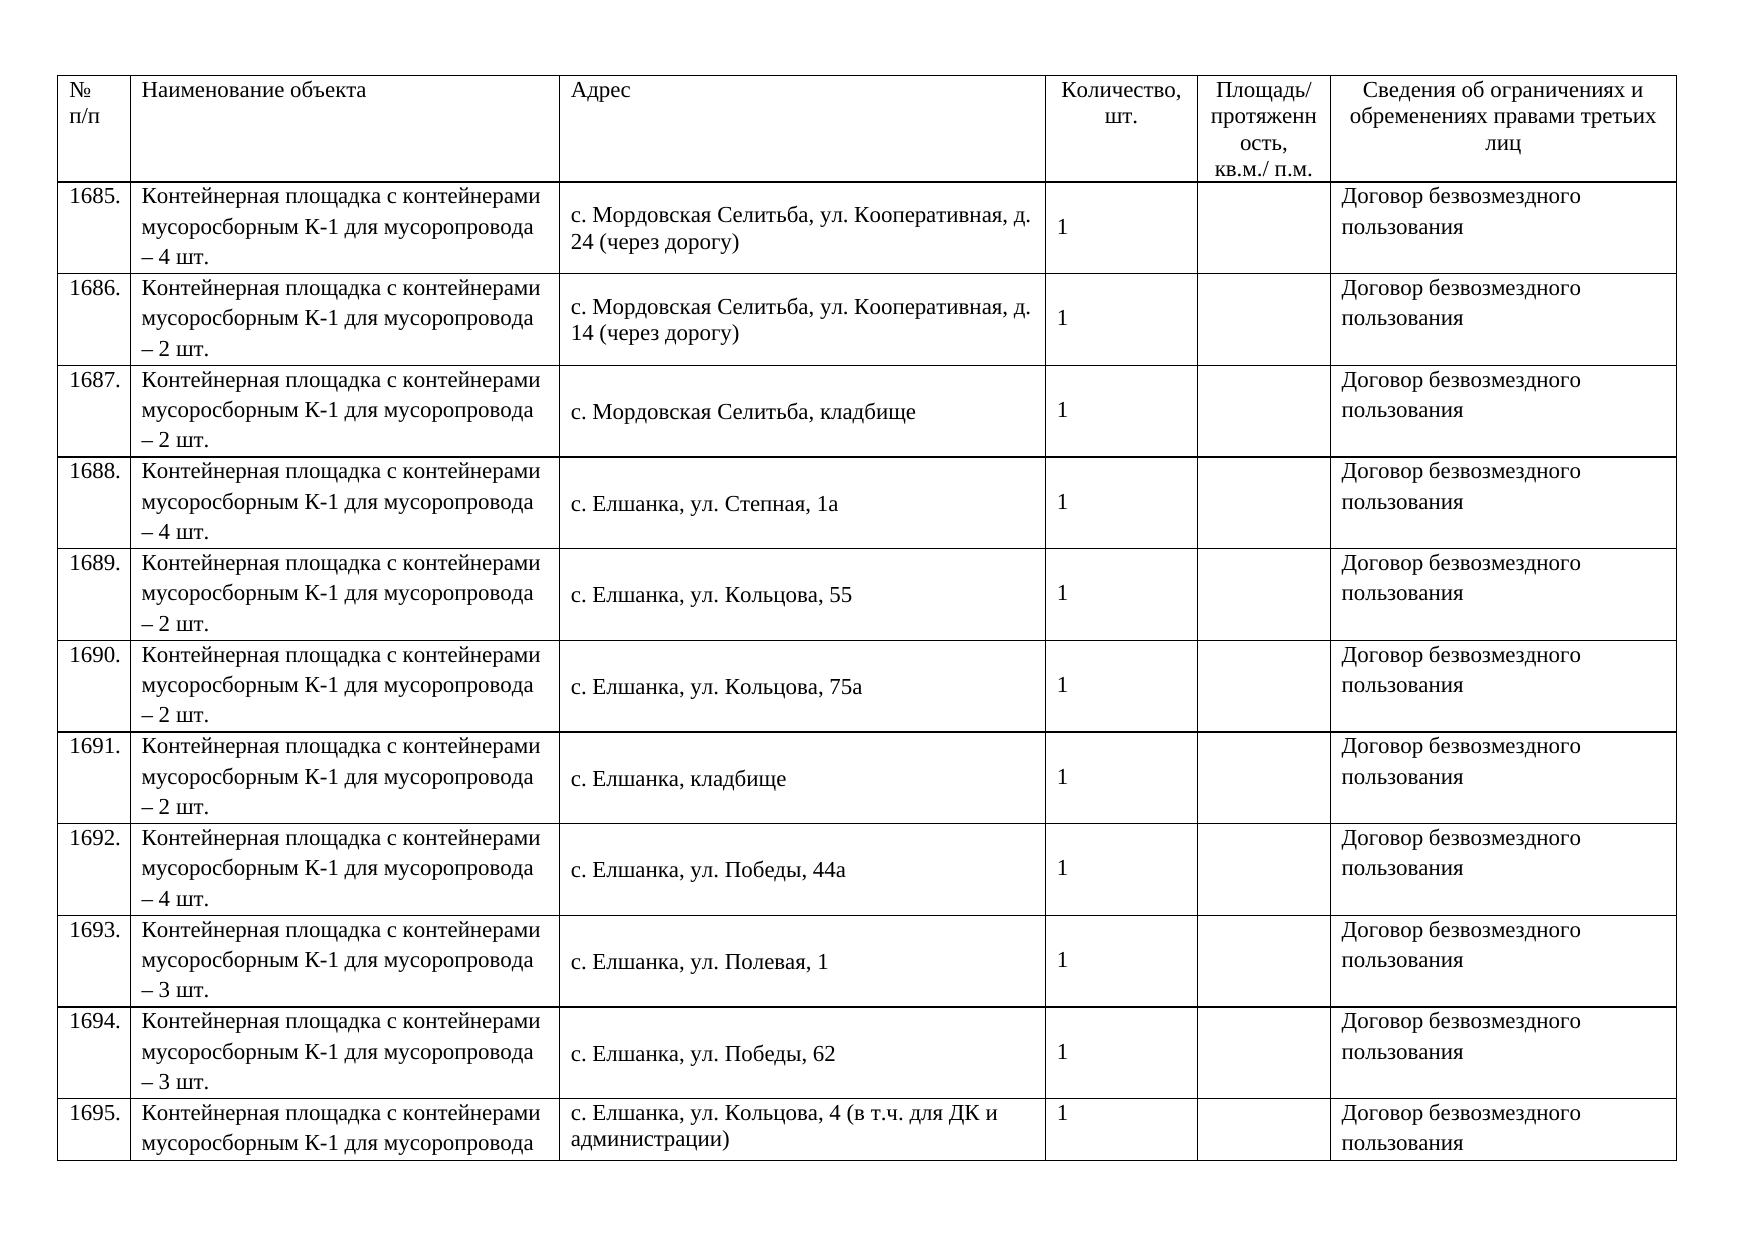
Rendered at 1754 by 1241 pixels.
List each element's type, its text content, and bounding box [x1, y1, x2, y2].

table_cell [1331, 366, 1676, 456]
table_header Количество, шт. [1046, 76, 1197, 181]
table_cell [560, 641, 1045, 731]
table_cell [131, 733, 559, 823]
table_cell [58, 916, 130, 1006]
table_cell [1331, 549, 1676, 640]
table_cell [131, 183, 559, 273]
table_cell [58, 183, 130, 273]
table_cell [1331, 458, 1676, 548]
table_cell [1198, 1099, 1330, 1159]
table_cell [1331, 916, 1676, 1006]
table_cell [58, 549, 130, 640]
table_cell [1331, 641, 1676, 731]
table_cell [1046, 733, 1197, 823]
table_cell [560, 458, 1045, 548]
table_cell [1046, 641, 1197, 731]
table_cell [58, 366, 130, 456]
table_header Сведения об ограничениях и обременениях правами третьих лиц [1331, 76, 1676, 181]
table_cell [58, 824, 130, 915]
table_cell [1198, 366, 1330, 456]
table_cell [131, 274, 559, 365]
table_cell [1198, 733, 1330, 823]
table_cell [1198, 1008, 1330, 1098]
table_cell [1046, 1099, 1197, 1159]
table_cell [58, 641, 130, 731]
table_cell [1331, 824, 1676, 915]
table_header Наименование объекта [131, 76, 559, 181]
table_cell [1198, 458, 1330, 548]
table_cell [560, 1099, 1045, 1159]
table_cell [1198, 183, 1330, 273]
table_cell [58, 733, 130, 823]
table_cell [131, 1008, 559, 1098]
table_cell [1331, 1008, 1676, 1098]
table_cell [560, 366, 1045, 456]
table_header № п/п [58, 76, 130, 181]
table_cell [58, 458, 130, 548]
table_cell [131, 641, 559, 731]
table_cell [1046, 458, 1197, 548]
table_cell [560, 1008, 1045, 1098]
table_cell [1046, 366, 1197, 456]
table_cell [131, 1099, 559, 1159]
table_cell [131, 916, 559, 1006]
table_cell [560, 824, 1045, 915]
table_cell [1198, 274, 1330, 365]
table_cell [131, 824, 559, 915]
table_header Площадь/ протяженность, кв.м./ п.м. [1198, 76, 1330, 181]
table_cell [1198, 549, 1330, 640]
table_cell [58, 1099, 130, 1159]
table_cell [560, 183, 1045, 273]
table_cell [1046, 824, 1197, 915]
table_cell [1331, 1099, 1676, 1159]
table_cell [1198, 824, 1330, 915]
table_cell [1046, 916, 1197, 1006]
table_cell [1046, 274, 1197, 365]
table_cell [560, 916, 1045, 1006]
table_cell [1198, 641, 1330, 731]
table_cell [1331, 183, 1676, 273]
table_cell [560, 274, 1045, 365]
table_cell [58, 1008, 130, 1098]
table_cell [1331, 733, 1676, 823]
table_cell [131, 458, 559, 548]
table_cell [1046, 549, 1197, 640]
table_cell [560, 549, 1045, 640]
table_header Адрес [560, 76, 1045, 181]
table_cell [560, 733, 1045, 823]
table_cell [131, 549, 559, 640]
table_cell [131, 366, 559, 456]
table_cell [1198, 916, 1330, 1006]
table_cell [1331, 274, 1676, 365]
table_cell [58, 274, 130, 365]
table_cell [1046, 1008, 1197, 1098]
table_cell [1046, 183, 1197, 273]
